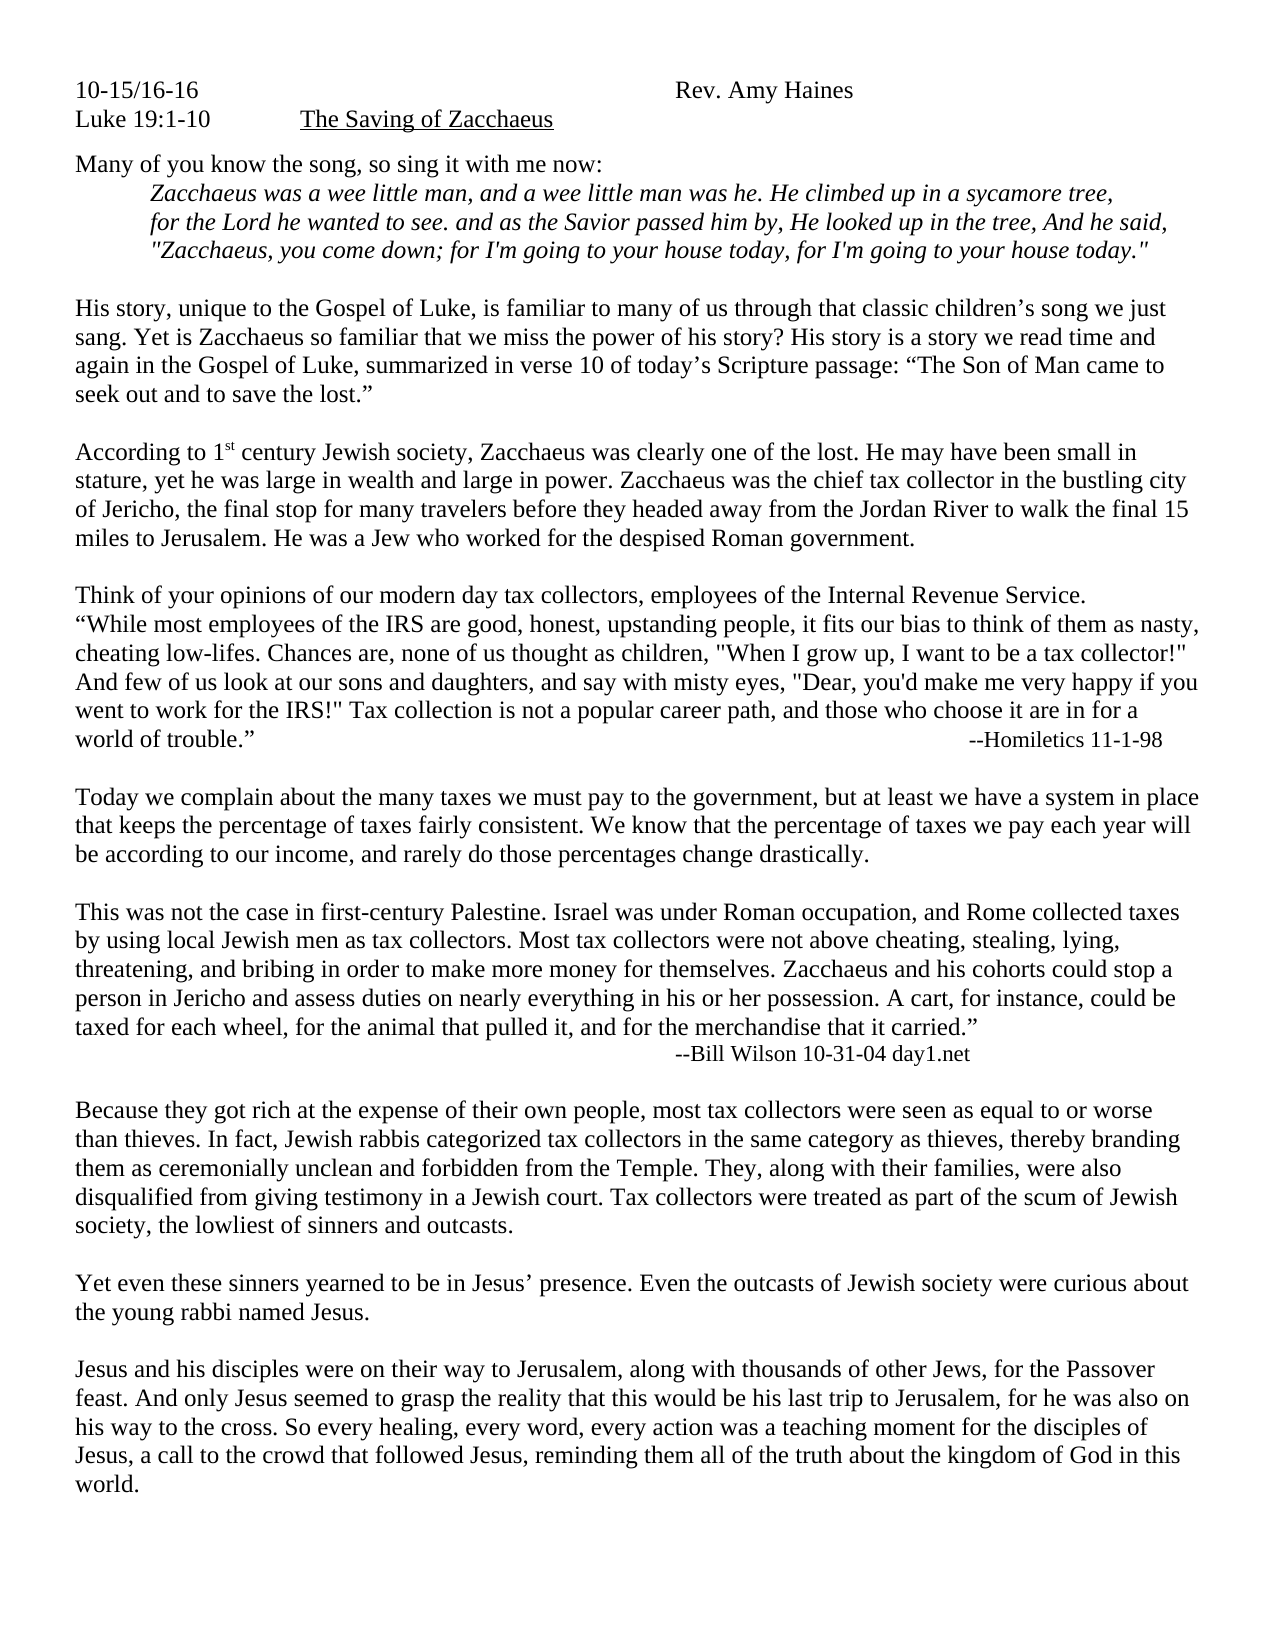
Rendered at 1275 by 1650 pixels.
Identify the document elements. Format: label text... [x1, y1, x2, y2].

text Luke 19:1-10 The Saving of Zacchaeus [75, 104, 1200, 132]
text --Bill Wilson 10-31-04 day1.net [675, 1041, 1200, 1067]
text This was not the case in first-century Palestine. Israel was under Roman occupation, and Rome collected taxes by using local Jewish men as tax collectors. Most tax collectors were not above cheating, stealing, lying, threatening, and bribing in order to make more money for themselves. Zacchaeus and his cohorts could stop a person in Jericho and assess duties on nearly everything in his or her possession. A cart, for instance, could be taxed for each wheel, for the animal that pulled it, and for the merchandise that it carried.” [75, 897, 1200, 1041]
text “While most employees of the IRS are good, honest, upstanding people, it fits our bias to think of them as nasty, cheating low-lifes. Chances are, none of us thought as children, "When I grow up, I want to be a tax collector!" [75, 609, 1200, 667]
text Yet even these sinners yearned to be in Jesus’ presence. Even the outcasts of Jewish society were curious about the young rabbi named Jesus. [75, 1268, 1200, 1326]
text for the Lord he wanted to see. and as the Savior passed him by, He looked up in the tree, And he said, "Zacchaeus, you come down; for I'm going to your house today, for I'm going to your house today." [150, 207, 1200, 264]
text His story, unique to the Gospel of Luke, is familiar to many of us through that classic children’s song we just sang. Yet is Zacchaeus so familiar that we miss the power of his story? His story is a story we read time and again in the Gospel of Luke, summarized in verse 10 of today’s Scripture passage: “The Son of Man came to seek out and to save the lost.” [75, 293, 1200, 408]
text 10-15/16-16 Rev. Amy Haines [75, 75, 1200, 104]
text Today we complain about the many taxes we must pay to the government, but at least we have a system in place that keeps the percentage of taxes fairly consistent. We know that the percentage of taxes we pay each year will be according to our income, and rarely do those percentages change drastically. [75, 782, 1200, 868]
text Zacchaeus was a wee little man, and a wee little man was he. He climbed up in a sycamore tree, [75, 178, 1200, 207]
text Many of you know the song, so sing it with me now: [75, 149, 1200, 178]
text Think of your opinions of our modern day tax collectors, employees of the Internal Revenue Service. [75, 581, 1200, 609]
text And few of us look at our sons and daughters, and say with misty eyes, "Dear, you'd make me very happy if you went to work for the IRS!" Tax collection is not a popular career path, and those who choose it are in for a world of trouble.” --Homiletics 11-1-98 [75, 667, 1200, 753]
text Jesus and his disciples were on their way to Jerusalem, along with thousands of other Jews, for the Passover feast. And only Jesus seemed to grasp the reality that this would be his last trip to Jerusalem, for he was also on his way to the cross. So every healing, every word, every action was a teaching moment for the disciples of Jesus, a call to the crowd that followed Jesus, reminding them all of the truth about the kingdom of God in this world. [75, 1354, 1200, 1498]
text Because they got rich at the expense of their own people, most tax collectors were seen as equal to or worse than thieves. In fact, Jewish rabbis categorized tax collectors in the same category as thieves, thereby branding them as ceremonially unclean and forbidden from the Temple. They, along with their families, were also disqualified from giving testimony in a Jewish court. Tax collectors were treated as part of the scum of Jewish society, the lowliest of sinners and outcasts. [75, 1096, 1200, 1239]
text According to 1st century Jewish society, Zacchaeus was clearly one of the lost. He may have been small in stature, yet he was large in wealth and large in power. Zacchaeus was the chief tax collector in the bustling city of Jericho, the final stop for many travelers before they headed away from the Jordan River to walk the final 15 miles to Jerusalem. He was a Jew who worked for the despised Roman government. [75, 437, 1200, 552]
